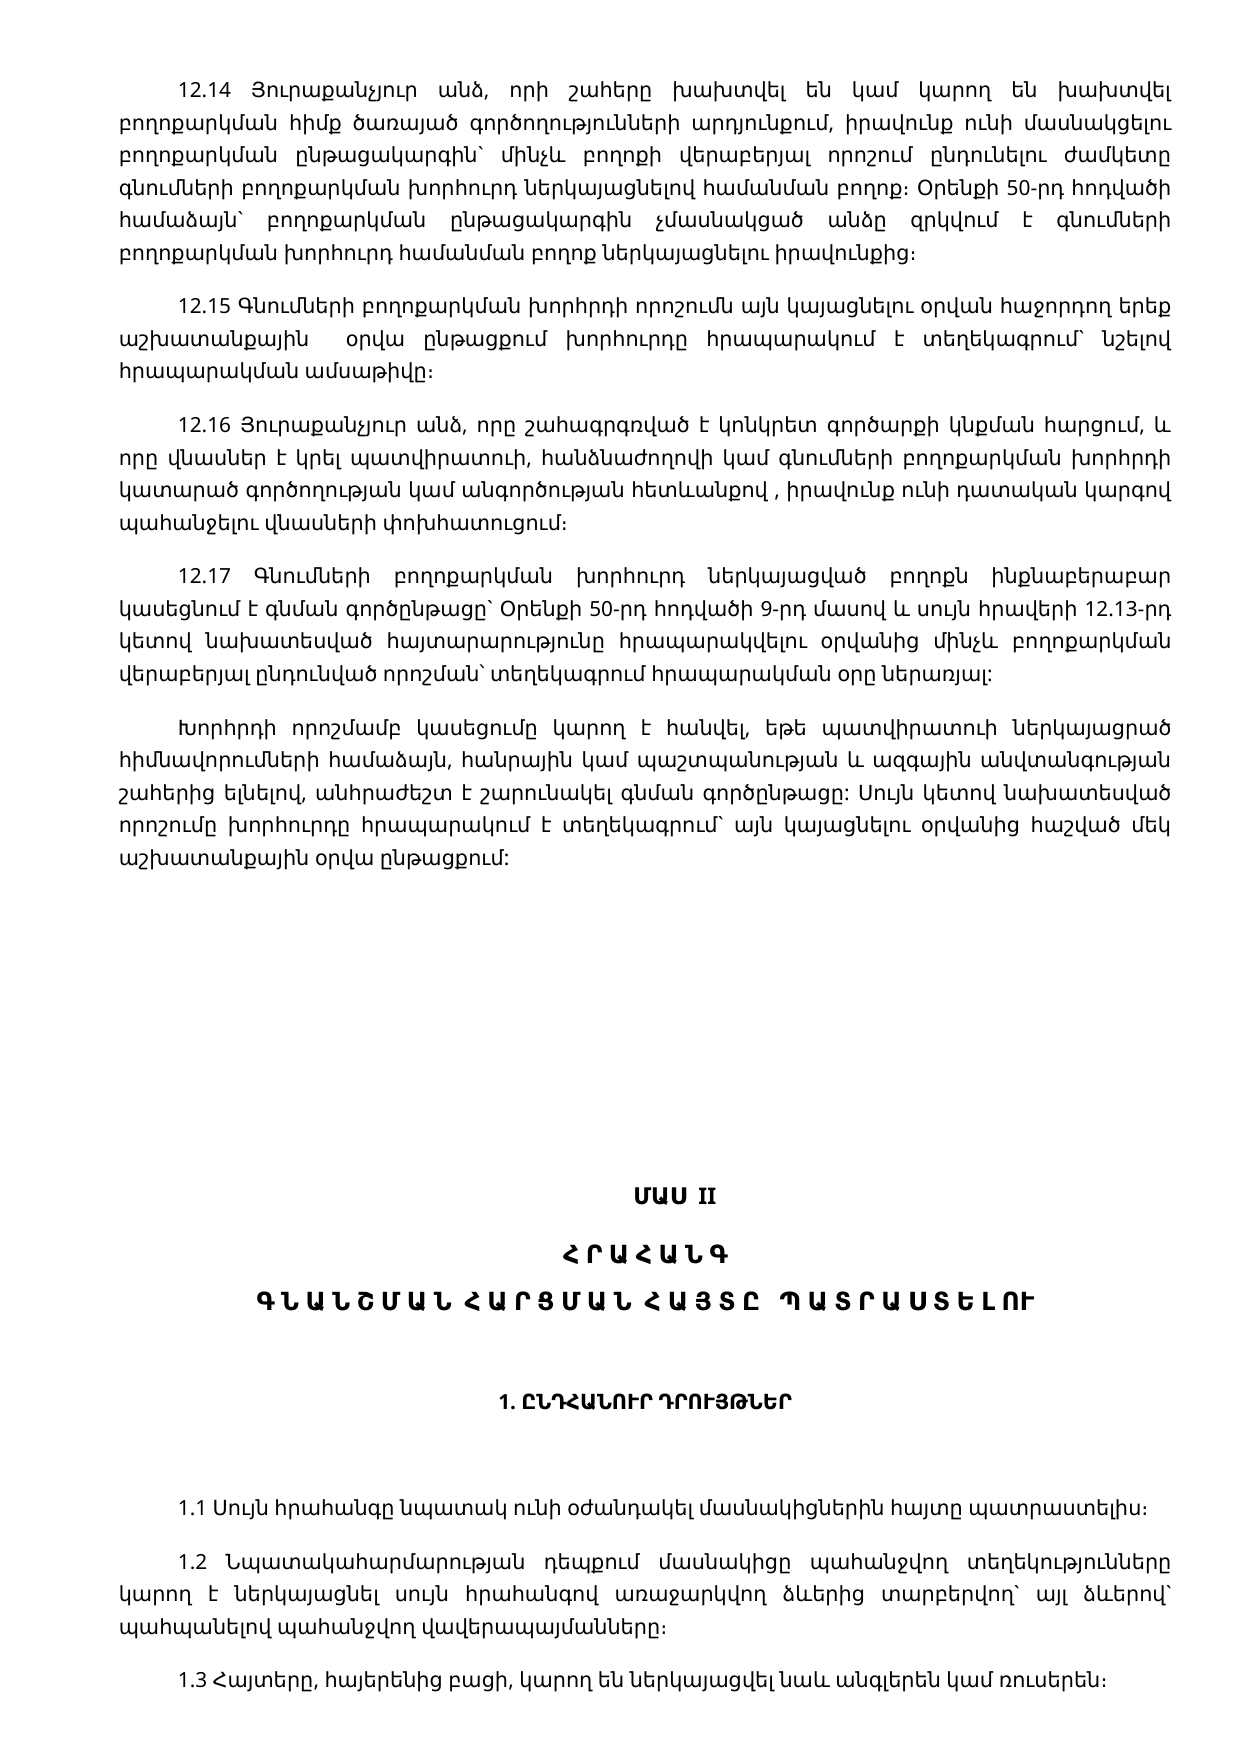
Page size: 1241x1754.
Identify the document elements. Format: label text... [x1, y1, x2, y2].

text 12.16 Յուրաքանչյուր անձ, որը շահագրգռված է կոնկրետ գործարքի կնքման հարցում, և որը վնասներ է կրել պատվիրատուի, հանձնաժողովի կամ գնումների բողոքարկման խորհրդի կատարած գործողության կամ անգործության հետևանքով , իրավունք ունի դատական կարգով պահանջելու վնասների փոխհատուցում։ [118, 410, 1171, 536]
text Հ Ր Ա Հ Ա Ն Գ [118, 1237, 1172, 1271]
text 1. ԸՆԴՀԱՆՈՒՐ ԴՐՈՒՅԹՆԵՐ [118, 1387, 1171, 1415]
text 1.2 Նպատակահարմարության դեպքում մասնակիցը պահանջվող տեղեկությունները կարող է ներկայացնել սույն հրահանգով առաջարկվող ձևերից տարբերվող` այլ ձևերով` պահպանելով պահանջվող վավերապայմանները։ [118, 1547, 1171, 1641]
text 12.17 Գնումների բողոքարկման խորհուրդ ներկայացված բողոքն ինքնաբերաբար կասեցնում է գնման գործընթացը` Օրենքի 50-րդ հոդվածի 9-րդ մասով և սույն հրավերի 12.13-րդ կետով նախատեսված հայտարարությունը հրապարակվելու օրվանից մինչև բողոքարկման վերաբերյալ ընդունված որոշման՝ տեղեկագրում հրապարակման օրը ներառյալ: [118, 561, 1171, 688]
text 1.3 Հայտերը, հայերենից բացի, կարող են ներկայացվել նաև անգլերեն կամ ռուսերեն։ [118, 1666, 1171, 1694]
text 1.1 Սույն հրահանգը նպատակ ունի օժանդակել մասնակիցներին հայտը պատրաստելիս։ [118, 1493, 1171, 1522]
text Գ Ն Ա Ն Շ Մ Ա Ն Հ Ա Ր Ց Մ Ա Ն Հ Ա Յ Տ Ը Պ Ա Տ Ր Ա Ս Տ Ե Լ ՈՒ [118, 1284, 1172, 1318]
text 12.14 Յուրաքանչյուր անձ, որի շահերը խախտվել են կամ կարող են խախտվել բողոքարկման հիմք ծառայած գործողությունների արդյունքում, իրավունք ունի մասնակցելու բողոքարկման ընթացակարգին` մինչև բողոքի վերաբերյալ որոշում ընդունելու ժամկետը գնումների բողոքարկման խորհուրդ ներկայացնելով համանման բողոք։ Օրենքի 50-րդ հոդվածի համաձայն` բողոքարկման ընթացակարգին չմասնակցած անձը զրկվում է գնումների բողոքարկման խորհուրդ համանման բողոք ներկայացնելու իրավունքից։ [118, 75, 1171, 266]
text 12.15 Գնումների բողոքարկման խորհրդի որոշումն այն կայացնելու օրվան հաջորդող երեք աշխատանքային օրվա ընթացքում խորհուրդը հրապարակում է տեղեկագրում` նշելով հրապարակման ամսաթիվը։ [118, 291, 1171, 385]
text Խորհրդի որոշմամբ կասեցումը կարող է հանվել, եթե պատվիրատուի ներկայացրած հիմնավորումների համաձայն, հանրային կամ պաշտպանության և ազգային անվտանգության շահերից ելնելով, անհրաժեշտ է շարունակել գնման գործընթացը: Սույն կետով նախատեսված որոշումը խորհուրդը հրապարակում է տեղեկագրում` այն կայացնելու օրվանից հաշված մեկ աշխատանքային օրվա ընթացքում: [118, 713, 1171, 871]
text ՄԱՍ II [118, 1180, 1171, 1212]
